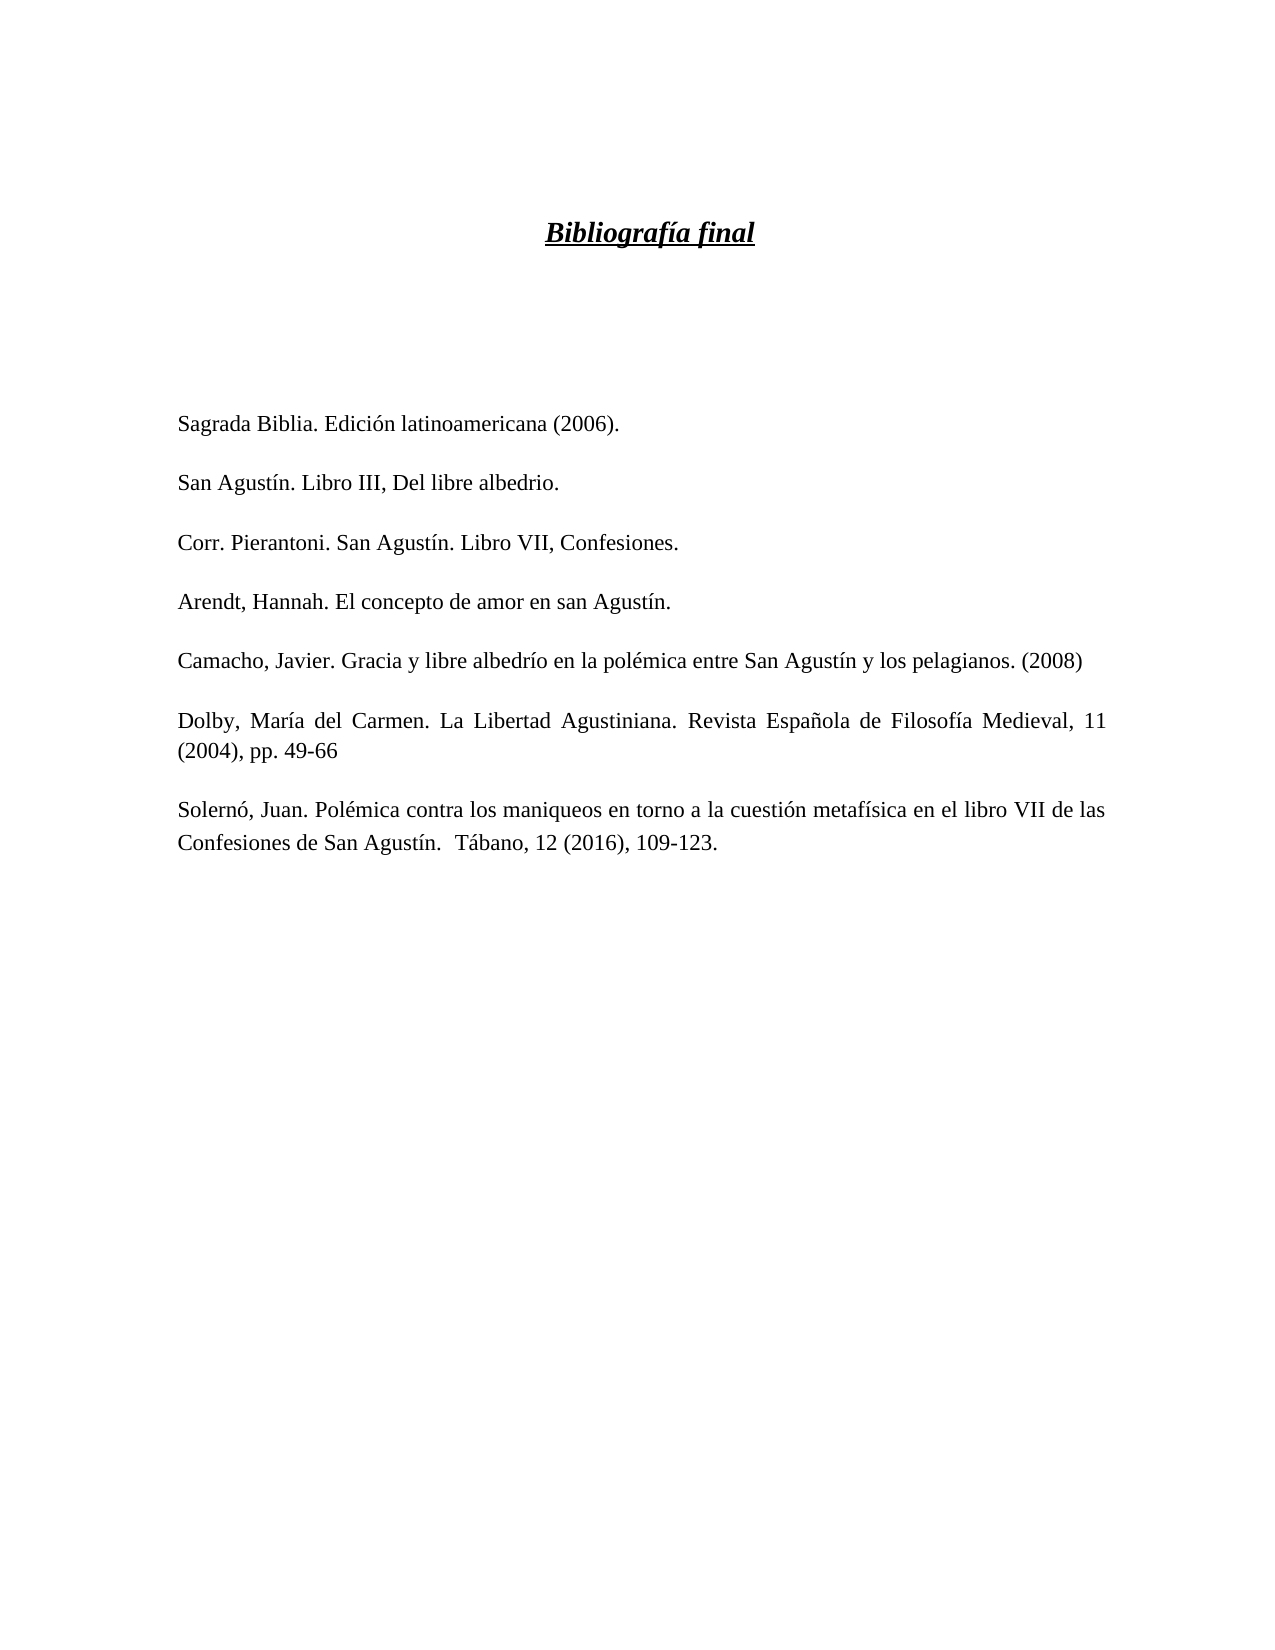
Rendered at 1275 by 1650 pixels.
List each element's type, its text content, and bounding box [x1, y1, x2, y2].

text Corr. Pierantoni. San Agustín. Libro VII, Confesiones. [148, 529, 1122, 555]
text Arendt, Hannah. El concepto de amor en san Agustín. [148, 588, 1122, 614]
text Dolby, María del Carmen. La Libertad Agustiniana. Revista Española de Filosofía Medieval, 11 (2004), pp. 49-66 [177, 707, 1107, 763]
text Sagrada Biblia. Edición latinoamericana (2006). [177, 410, 1122, 436]
text Solernó, Juan. Polémica contra los maniqueos en torno a la cuestión metafísica en el libro VII de las Confesiones de San Agustín. Tábano, 12 (2016), 109-123. [177, 797, 1107, 856]
text Bibliografía final [148, 215, 1122, 249]
text Camacho, Javier. Gracia y libre albedrío en la polémica entre San Agustín y los pelagianos. (2008) [177, 648, 1122, 674]
text San Agustín. Libro III, Del libre albedrio. [177, 469, 1122, 496]
